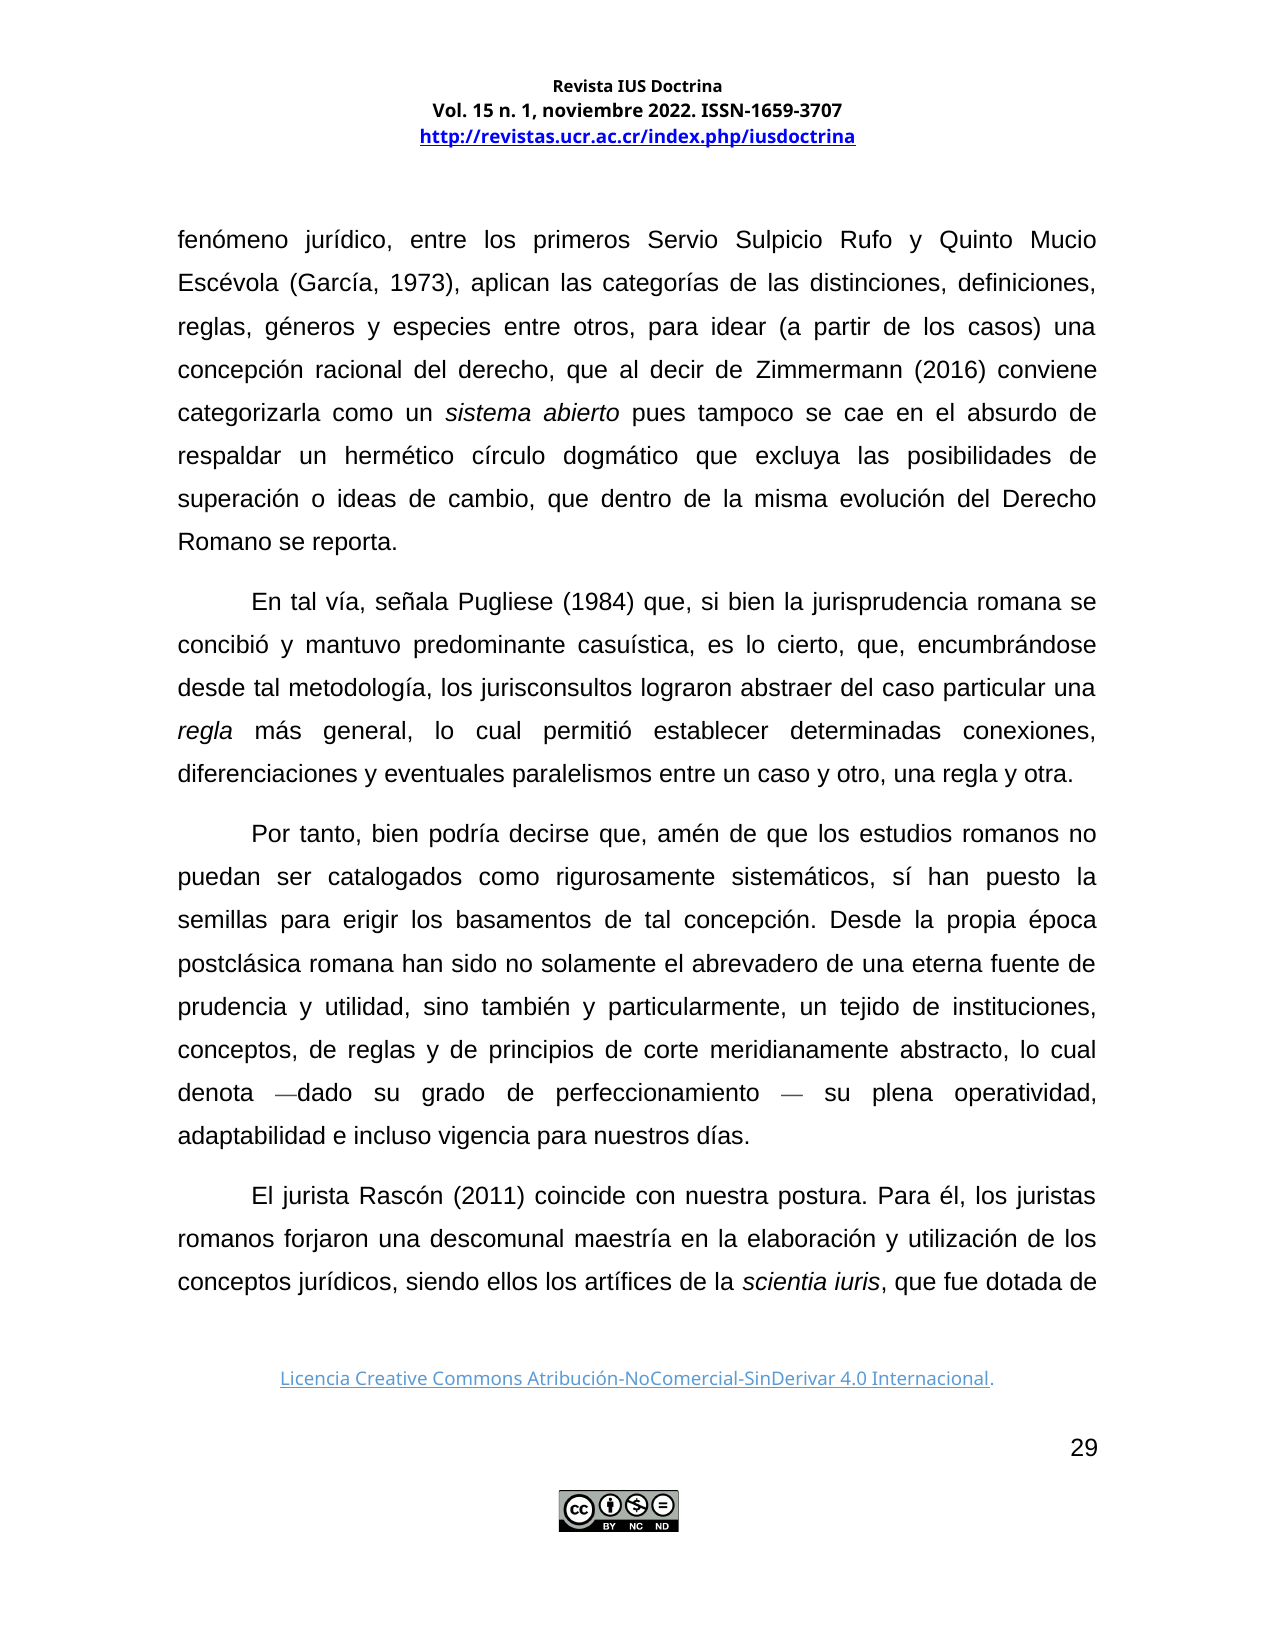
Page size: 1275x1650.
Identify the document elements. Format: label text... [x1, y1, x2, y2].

picture [558, 1490, 679, 1532]
text Por tanto, bien podría decirse que, amén de que los estudios romanos no puedan ser catalogados como rigurosamente sistemáticos, sí han puesto la semillas para erigir los basamentos de tal concepción. Desde la propia época postclásica romana han sido no solamente el abrevadero de una eterna fuente de prudencia y utilidad, sino también y particularmente, un tejido de instituciones, conceptos, de reglas y de principios de corte meridianamente abstracto, lo cual denota —dado su grado de perfeccionamiento — su plena operatividad, adaptabilidad e incluso vigencia para nuestros días. [177, 819, 1098, 1150]
text En tal vía, señala Pugliese (1984) que, si bien la jurisprudencia romana se concibió y mantuvo predominante casuística, es lo cierto, que, encumbrándose desde tal metodología, los jurisconsultos lograron abstraer del caso particular una regla más general, lo cual permitió establecer determinadas conexiones, diferenciaciones y eventuales paralelismos entre un caso y otro, una regla y otra. [177, 587, 1098, 788]
